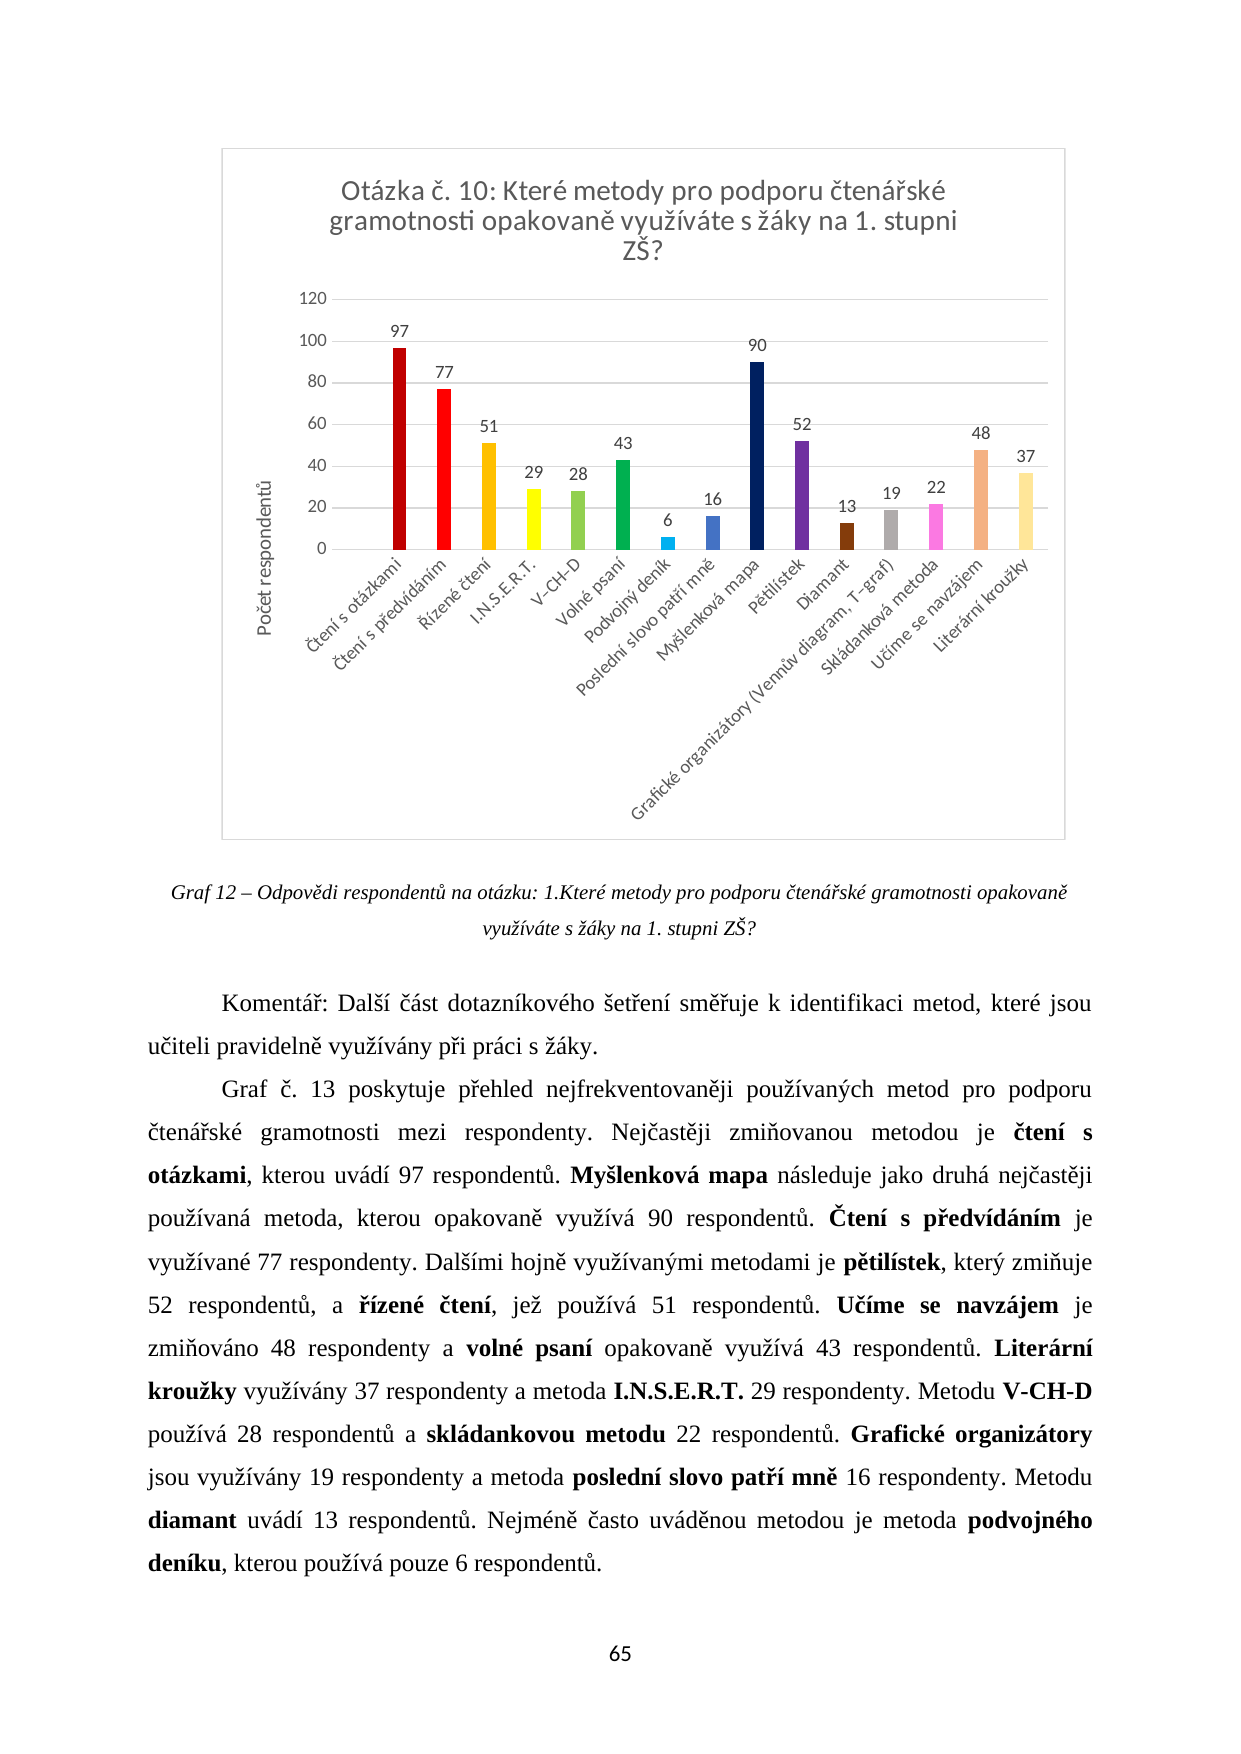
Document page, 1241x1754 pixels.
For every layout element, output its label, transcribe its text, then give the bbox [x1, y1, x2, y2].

text Komentář: Další část dotazníkového šetření směřuje k identifikaci metod, které jsou učiteli pravidelně využívány při práci s žáky. [148, 988, 1093, 1060]
text Graf č. 13 poskytuje přehled nejfrekventovaněji používaných metod pro podporu čtenářské gramotnosti mezi respondenty. Nejčastěji zmiňovanou metodou je čtení s otázkami, kterou uvádí 97 respondentů. Myšlenková mapa následuje jako druhá nejčastěji používaná metoda, kterou opakovaně využívá 90 respondentů. Čtení s předvídáním je využívané 77 respondenty. Dalšími hojně využívanými metodami je pětilístek, který zmiňuje 52 respondentů, a řízené čtení, jež používá 51 respondentů. Učíme se navzájem je zmiňováno 48 respondenty a volné psaní opakovaně využívá 43 respondentů. Literární kroužky využívány 37 respondenty a metoda I.N.S.E.R.T. 29 respondenty. Metodu V-CH-D používá 28 respondentů a skládankovou metodu 22 respondentů. Grafické organizátory jsou využívány 19 respondenty a metoda poslední slovo patří mně 16 respondenty. Metodu diamant uvádí 13 respondentů. Nejméně často uváděnou metodou je metoda podvojného deníku, kterou používá pouze 6 respondentů. [148, 1074, 1093, 1577]
